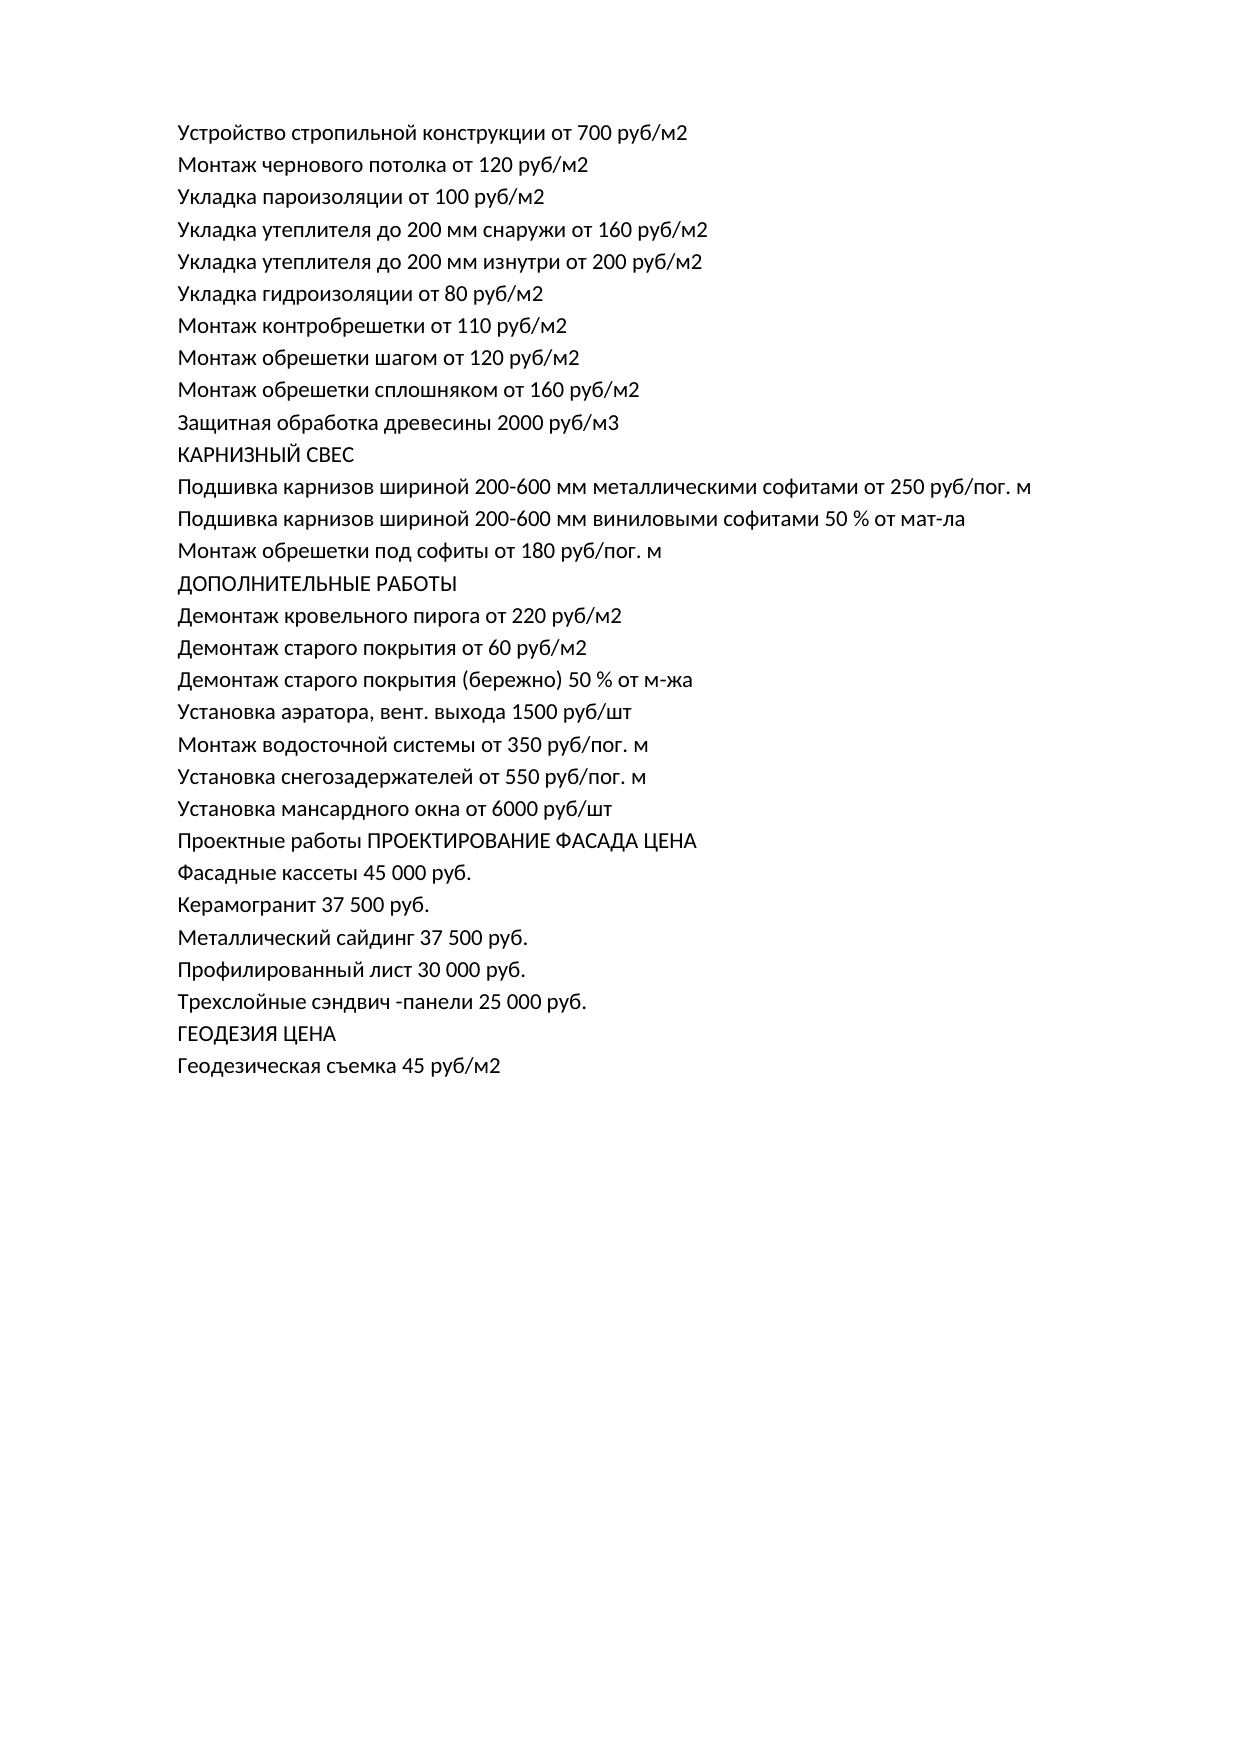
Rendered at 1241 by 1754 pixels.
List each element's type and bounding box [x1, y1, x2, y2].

text [177, 118, 1152, 1079]
